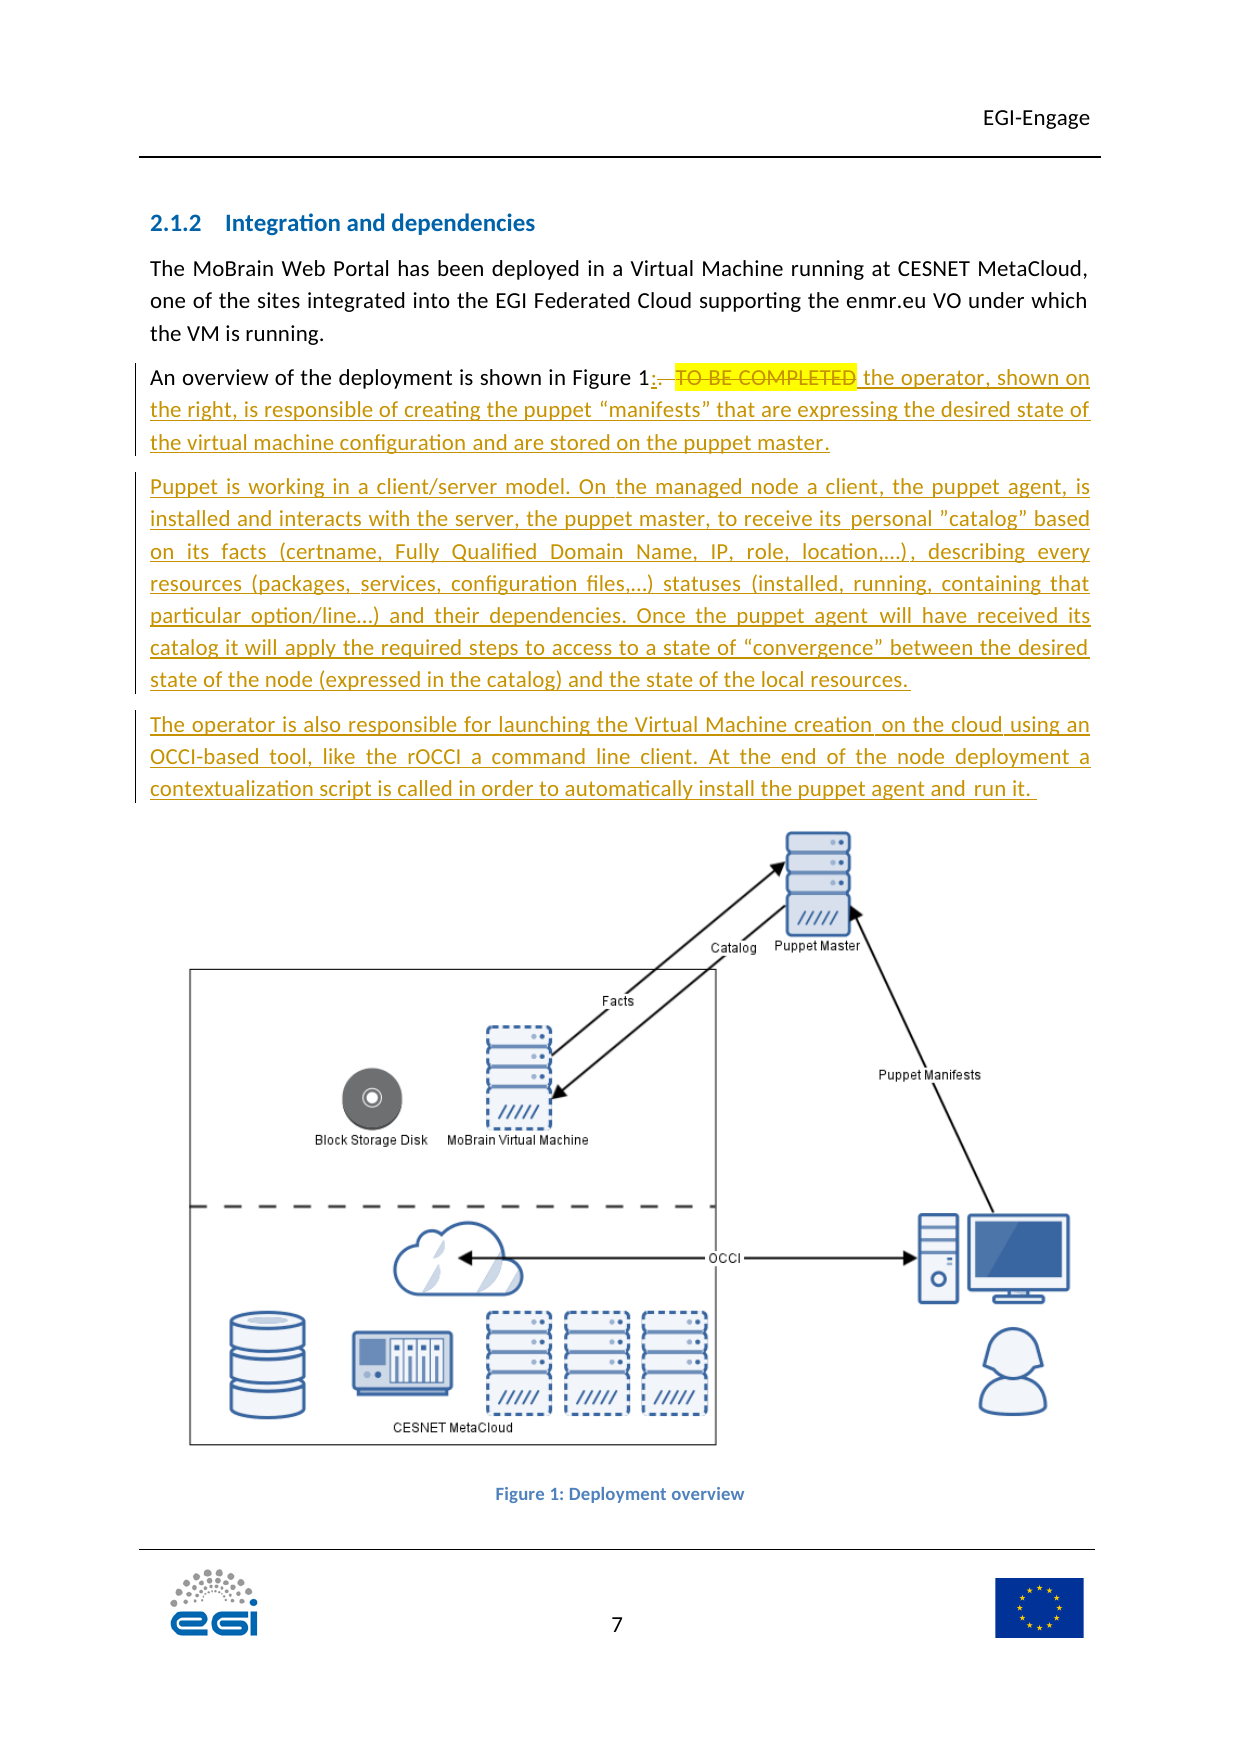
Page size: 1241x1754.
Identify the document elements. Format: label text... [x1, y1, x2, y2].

text An overview of the deployment is shown in Figure 1 [150, 363, 1090, 420]
text An overview of the deployment is shown in Figure 1 [150, 421, 1090, 456]
picture [150, 1567, 276, 1638]
subtitle Integration and dependencies [150, 207, 1090, 237]
picture [995, 1578, 1084, 1638]
text The MoBrain Web Portal has been deployed in a Virtual Machine running at CESNET MetaCloud, one of the sites integrated into the EGI Federated Cloud supporting the enmr.eu VO under which the VM is running. [150, 254, 1090, 347]
picture [150, 819, 1091, 1466]
